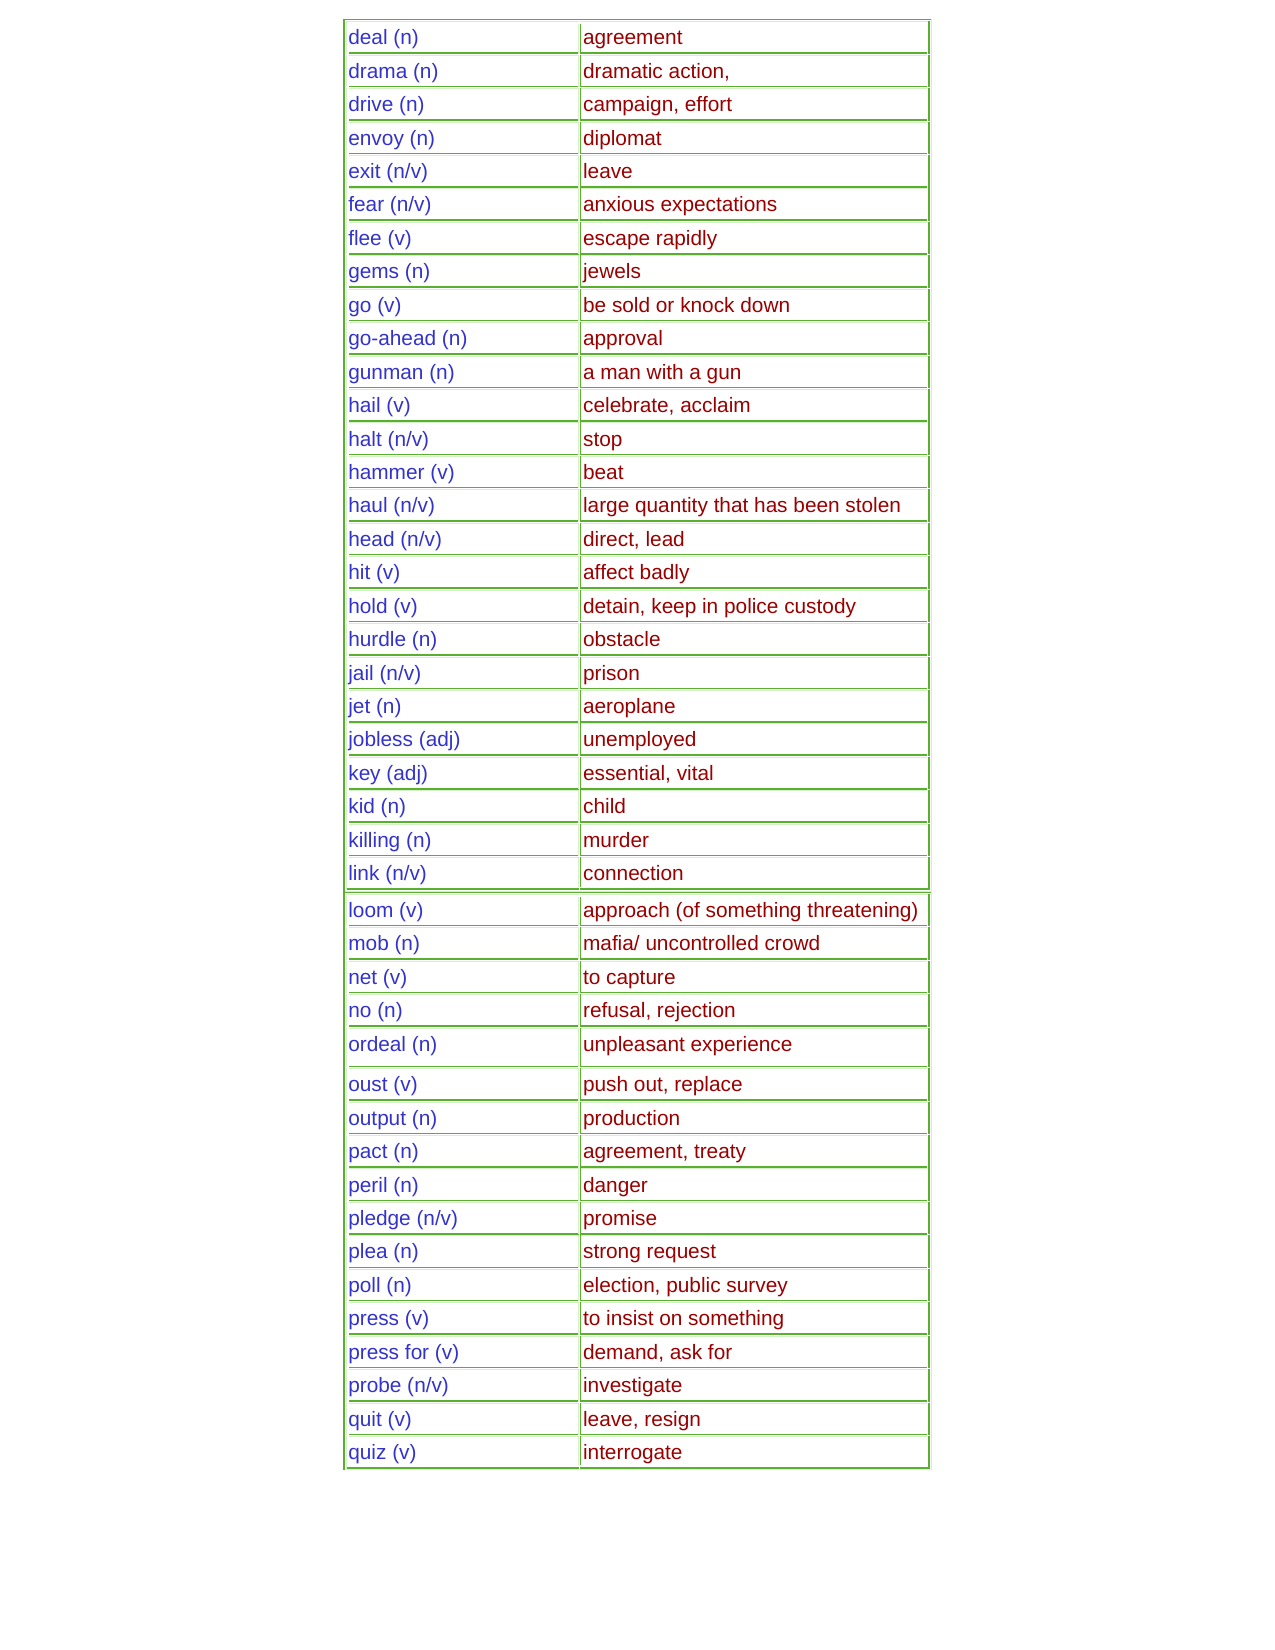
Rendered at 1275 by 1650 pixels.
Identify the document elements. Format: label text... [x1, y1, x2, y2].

table_cell connection [580, 855, 930, 888]
table_cell net (v) [347, 958, 578, 992]
table_cell affect badly [580, 554, 930, 587]
table_cell key (adj) [347, 754, 578, 788]
table_cell child [581, 788, 930, 821]
table_cell push out, replace [580, 1066, 930, 1099]
table_cell output (n) [347, 1099, 578, 1133]
table_cell jet (n) [347, 688, 578, 721]
table_cell quiz (v) [347, 1434, 580, 1467]
table_cell investigate [580, 1367, 930, 1400]
table_cell drama (n) [347, 52, 578, 86]
table_cell escape rapidly [581, 219, 929, 253]
table_cell danger [581, 1166, 928, 1199]
table_cell go (v) [347, 286, 578, 320]
table_cell stop [581, 420, 928, 453]
table_cell agreement, treaty [580, 1133, 930, 1166]
table_cell agreement [580, 22, 928, 52]
table_cell to capture [581, 958, 929, 992]
table_cell unpleasant experience [581, 1025, 929, 1066]
table_cell diplomat [581, 119, 929, 152]
table_cell link (n/v) [345, 855, 580, 888]
table_cell press for (v) [347, 1333, 578, 1367]
table_cell celebrate, acclaim [580, 387, 930, 420]
table_cell head (n/v) [347, 520, 578, 554]
table_cell mafia/ uncontrolled crowd [580, 925, 930, 958]
table_cell essential, vital [581, 754, 929, 788]
table_cell jail (n/v) [347, 654, 578, 687]
table_cell killing (n) [347, 821, 578, 855]
table_cell hold (v) [347, 587, 578, 621]
table_cell flee (v) [347, 219, 578, 253]
table_cell exit (n/v) [347, 153, 578, 186]
table_cell murder [581, 821, 929, 855]
table_cell hurdle (n) [345, 621, 580, 654]
table_cell campaign, effort [580, 86, 930, 119]
table_header approach (of something threatening) [580, 895, 928, 925]
table_cell deal (n) [347, 22, 580, 52]
table_cell mob (n) [345, 925, 580, 958]
table_cell hail (v) [345, 387, 580, 420]
table_cell gunman (n) [347, 353, 578, 387]
table_cell kid (n) [345, 788, 578, 821]
table_cell election, public survey [581, 1266, 929, 1300]
table_cell leave, resign [581, 1400, 929, 1433]
table_cell large quantity that has been stolen [580, 487, 930, 520]
table_cell aeroplane [581, 688, 929, 721]
table_cell halt (n/v) [347, 420, 578, 453]
table_cell poll (n) [347, 1266, 578, 1300]
table_cell detain, keep in police custody [581, 587, 929, 621]
table_cell strong request [581, 1233, 930, 1266]
table_cell hit (v) [345, 554, 580, 587]
table_cell press (v) [345, 1300, 580, 1333]
table_cell drive (n) [345, 86, 580, 119]
table_cell haul (n/v) [345, 487, 580, 520]
table_cell beat [581, 454, 929, 487]
table_cell quit (v) [347, 1400, 578, 1433]
table_cell no (n) [345, 992, 580, 1025]
table_cell obstacle [580, 621, 930, 654]
table_cell approval [580, 320, 930, 353]
table_cell a man with a gun [581, 353, 929, 387]
table_cell gems (n) [345, 253, 578, 286]
table_cell fear (n/v) [347, 186, 578, 219]
table_cell demand, ask for [581, 1333, 929, 1367]
table_cell go-ahead (n) [345, 320, 580, 353]
table_cell pact (n) [345, 1133, 580, 1166]
table_cell leave [581, 153, 929, 186]
table_cell promise [581, 1200, 929, 1233]
table_cell ordeal (n) [347, 1025, 578, 1066]
table_cell dramatic action, [581, 52, 929, 86]
table_cell be sold or knock down [581, 286, 929, 320]
table_cell production [581, 1099, 929, 1133]
table_cell direct, lead [581, 520, 929, 554]
table_cell refusal, rejection [580, 992, 930, 1025]
table_cell peril (n) [347, 1166, 578, 1199]
table_cell prison [581, 654, 929, 687]
table_cell interrogate [580, 1434, 929, 1467]
table_cell plea (n) [345, 1233, 578, 1266]
table_cell oust (v) [345, 1066, 580, 1099]
table_cell envoy (n) [347, 119, 578, 152]
table_cell unemployed [581, 721, 928, 754]
table_header loom (v) [347, 895, 580, 925]
table_cell to insist on something [580, 1300, 930, 1333]
table_cell hammer (v) [347, 454, 578, 487]
table_cell anxious expectations [581, 186, 928, 219]
table_cell pledge (n/v) [347, 1200, 578, 1233]
table_cell jobless (adj) [347, 721, 578, 754]
table_cell jewels [581, 253, 930, 286]
table_cell probe (n/v) [345, 1367, 580, 1400]
